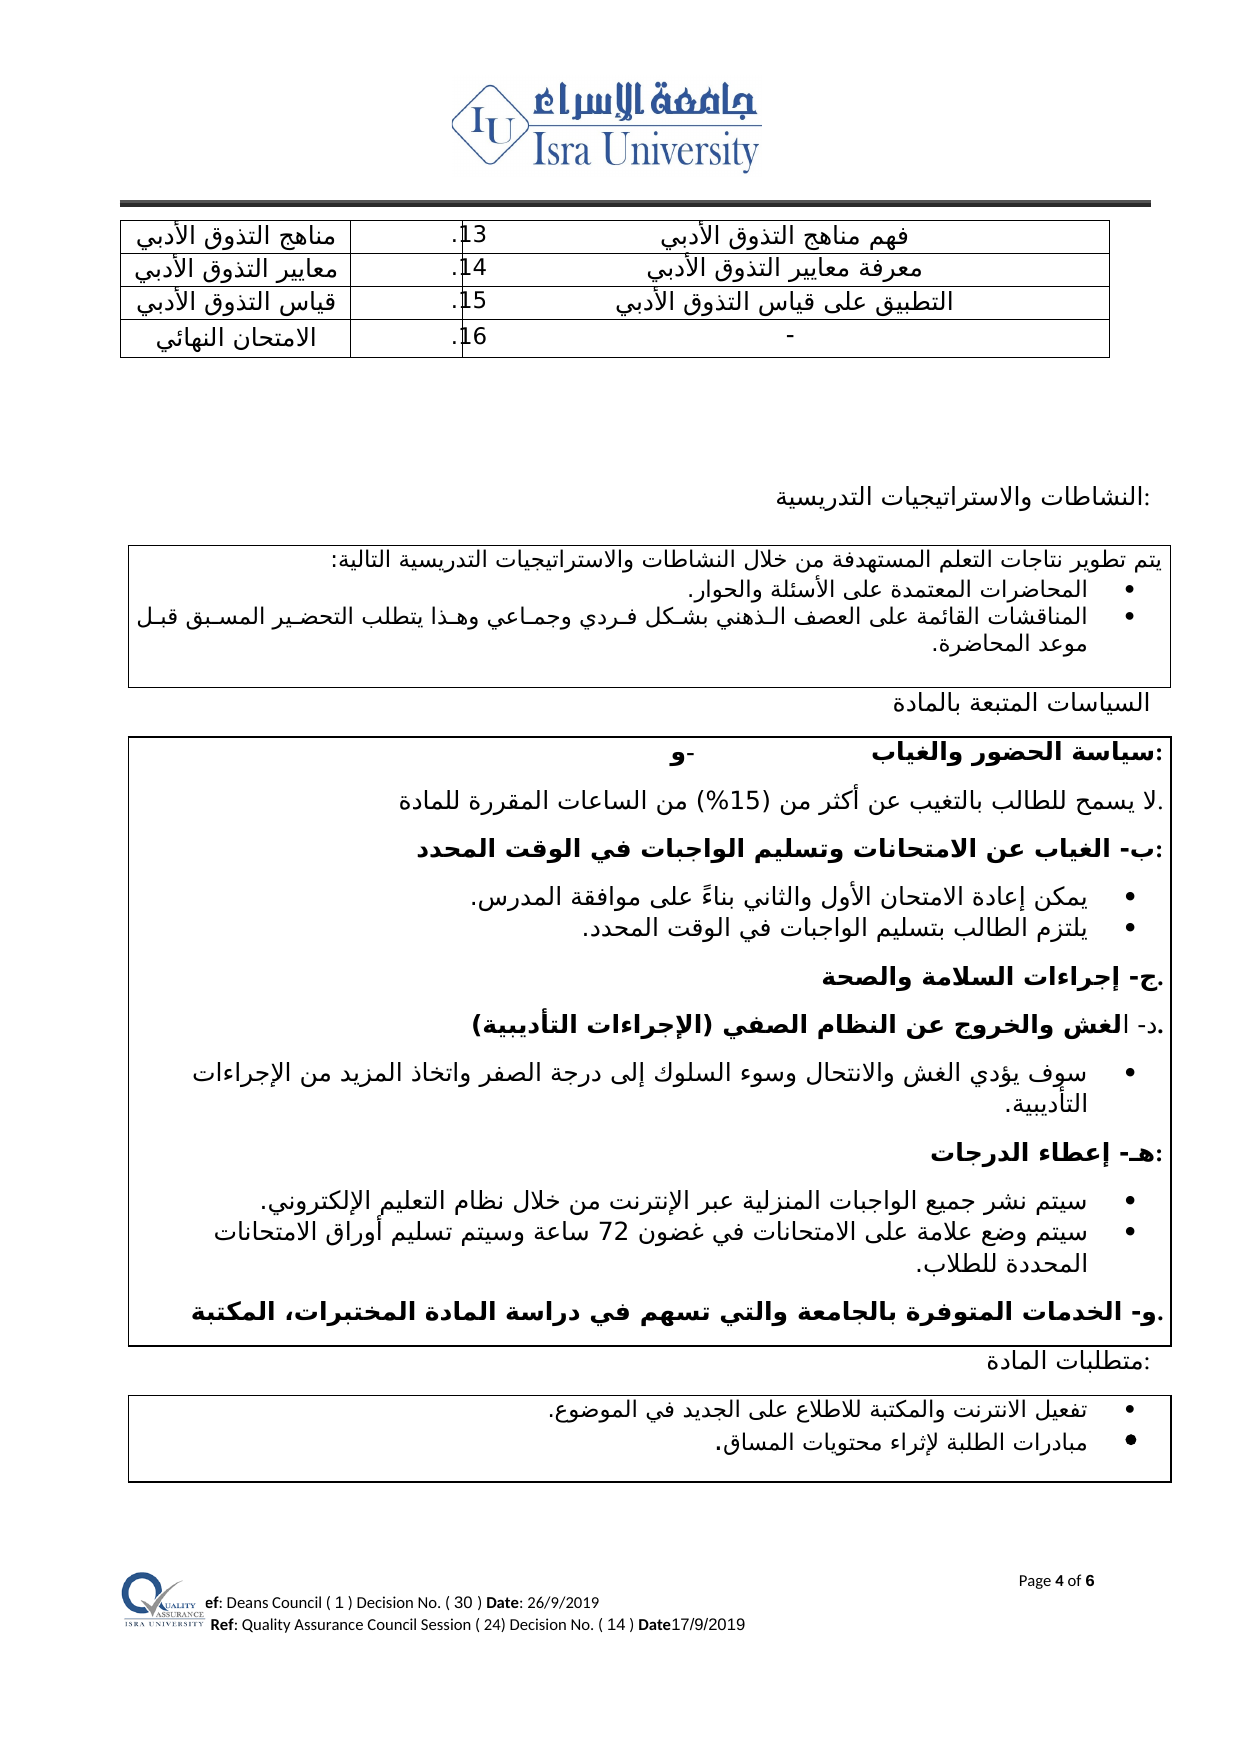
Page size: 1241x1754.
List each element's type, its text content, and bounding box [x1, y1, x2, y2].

table_cell [351, 254, 462, 286]
text متطلبات المادة: [120, 1346, 1150, 1376]
table_cell التطبيق على قياس التذوق الأدبي [463, 287, 1109, 318]
table_cell معايير التذوق الأدبي [121, 254, 350, 286]
table_header تفعيل الانترنت والمكتبة للاطلاع على الجديد في الموضوع. مبادرات الطلبة لإثراء محتويات المساق. [129, 1396, 1170, 1481]
table_cell فهم مناهج التذوق الأدبي [463, 221, 1109, 253]
table_cell [351, 287, 462, 318]
table_header سياسة الحضور والغياب: لا يسمح للطالب بالتغيب عن أكثر من (15%) من الساعات المقررة للمادة. ب- الغياب عن الامتحانات وتسليم الواجبات في الوقت المحدد: يمكن إعادة الامتحان الأول والثاني بناءً على موافقة المدرس. يلتزم الطالب بتسليم الواجبات في الوقت المحدد. ج- إجراءات السلامة والصحة. د- الغش والخروج عن النظام الصفي (الإجراءات التأديبية). سوف يؤدي الغش والانتحال وسوء السلوك إلى درجة الصفر واتخاذ المزيد من الإجراءات التأديبية. هـ- إعطاء الدرجات: سيتم نشر جميع الواجبات المنزلية عبر الإنترنت من خلال نظام التعليم الإلكتروني. سيتم وضع علامة على الامتحانات في غضون 72 ساعة وسيتم تسليم أوراق الامتحانات المحددة للطلاب. و- الخدمات المتوفرة بالجامعة والتي تسهم في دراسة المادة المختبرات، المكتبة. [129, 738, 1170, 1345]
table_header يتم تطوير نتاجات التعلم المستهدفة من خلال النشاطات والاستراتيجيات التدريسية التالية: المحاضرات المعتمدة على الأسئلة والحوار. المناقشات القائمة على العصف الذهني بشكل فردي وجماعي وهذا يتطلب التحضير المسبق قبل موعد المحاضرة. [129, 546, 1170, 687]
picture [451, 75, 762, 177]
text النشاطات والاستراتيجيات التدريسية: [120, 482, 1150, 512]
table_cell [351, 221, 462, 253]
table_cell معرفة معايير التذوق الأدبي [463, 254, 1109, 286]
table_cell مناهج التذوق الأدبي [121, 221, 350, 253]
text السياسات المتبعة بالمادة [120, 688, 1150, 717]
table_cell قياس التذوق الأدبي [121, 287, 350, 318]
table_cell [351, 320, 462, 357]
table_cell [463, 320, 1109, 357]
table_cell الامتحان النهائي [121, 320, 350, 357]
